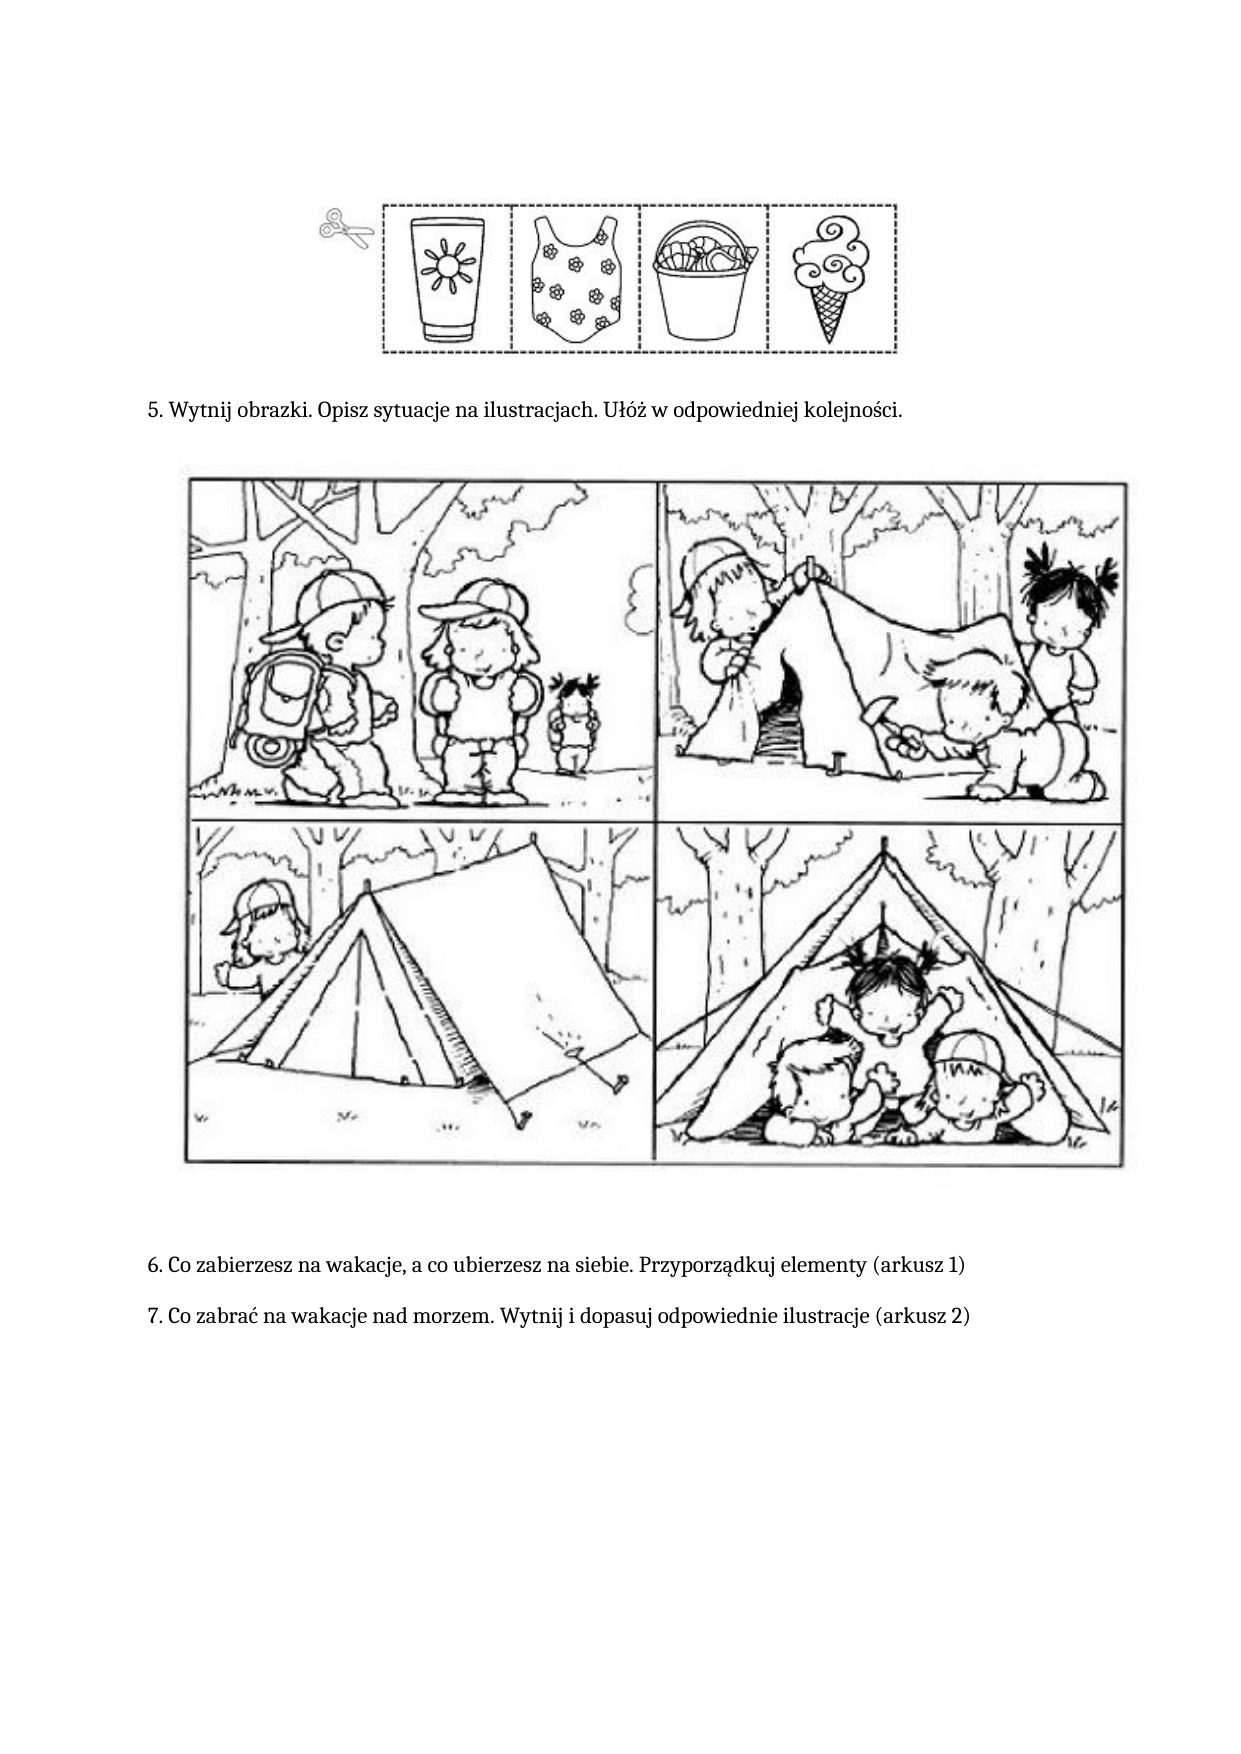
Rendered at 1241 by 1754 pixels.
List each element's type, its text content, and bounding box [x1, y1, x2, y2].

text 7. Co zabrać na wakacje nad morzem. Wytnij i dopasuj odpowiednie ilustracje (arkusz 2) [148, 1303, 1093, 1329]
text 6. Co zabierzesz na wakacje, a co ubierzesz na siebie. Przyporządkuj elementy (arkusz 1) [148, 1252, 1093, 1278]
text 5. Wytnij obrazki. Opisz sytuacje na ilustracjach. Ułóż w odpowiedniej kolejności. [148, 397, 1093, 423]
picture [147, 448, 1155, 1227]
picture [314, 198, 927, 373]
